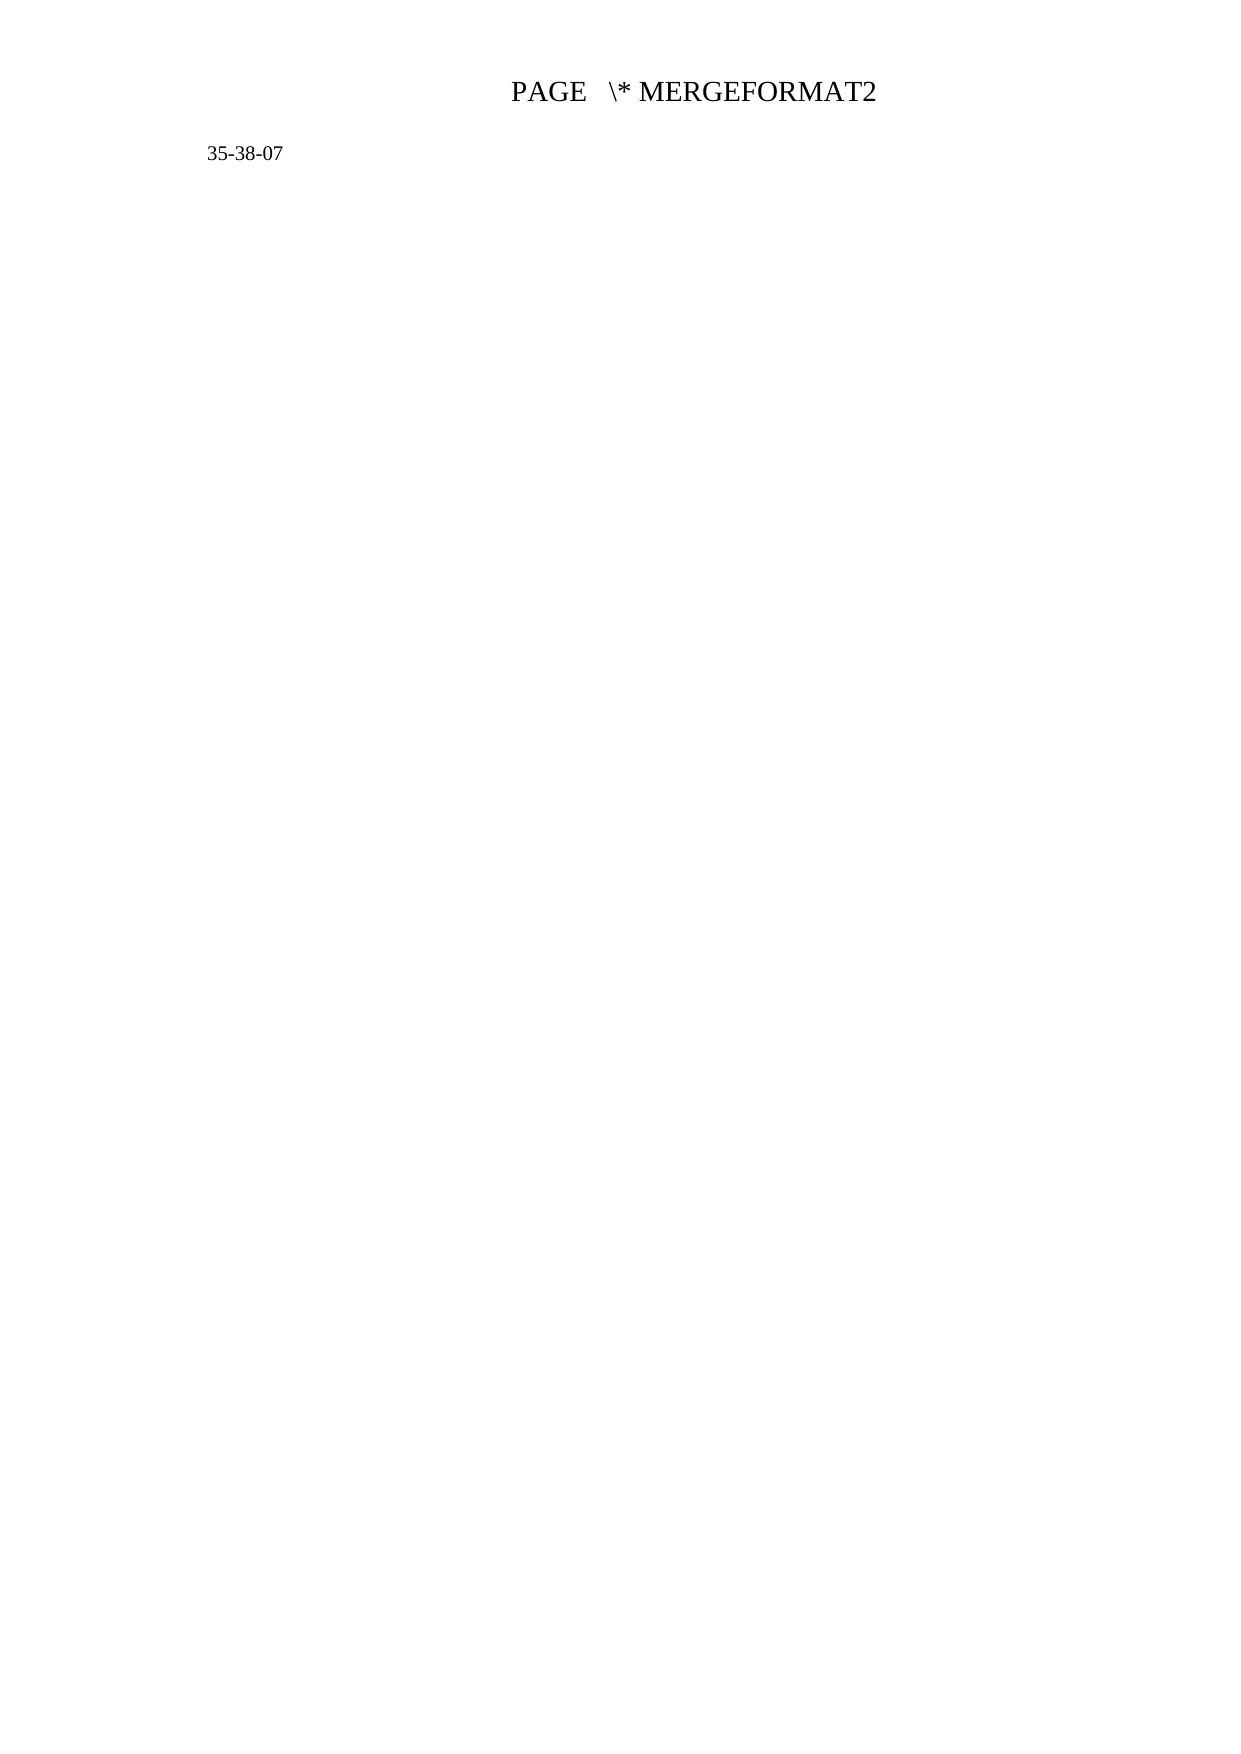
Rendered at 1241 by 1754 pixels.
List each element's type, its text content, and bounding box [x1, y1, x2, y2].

text 35-38-07 [207, 141, 1181, 165]
